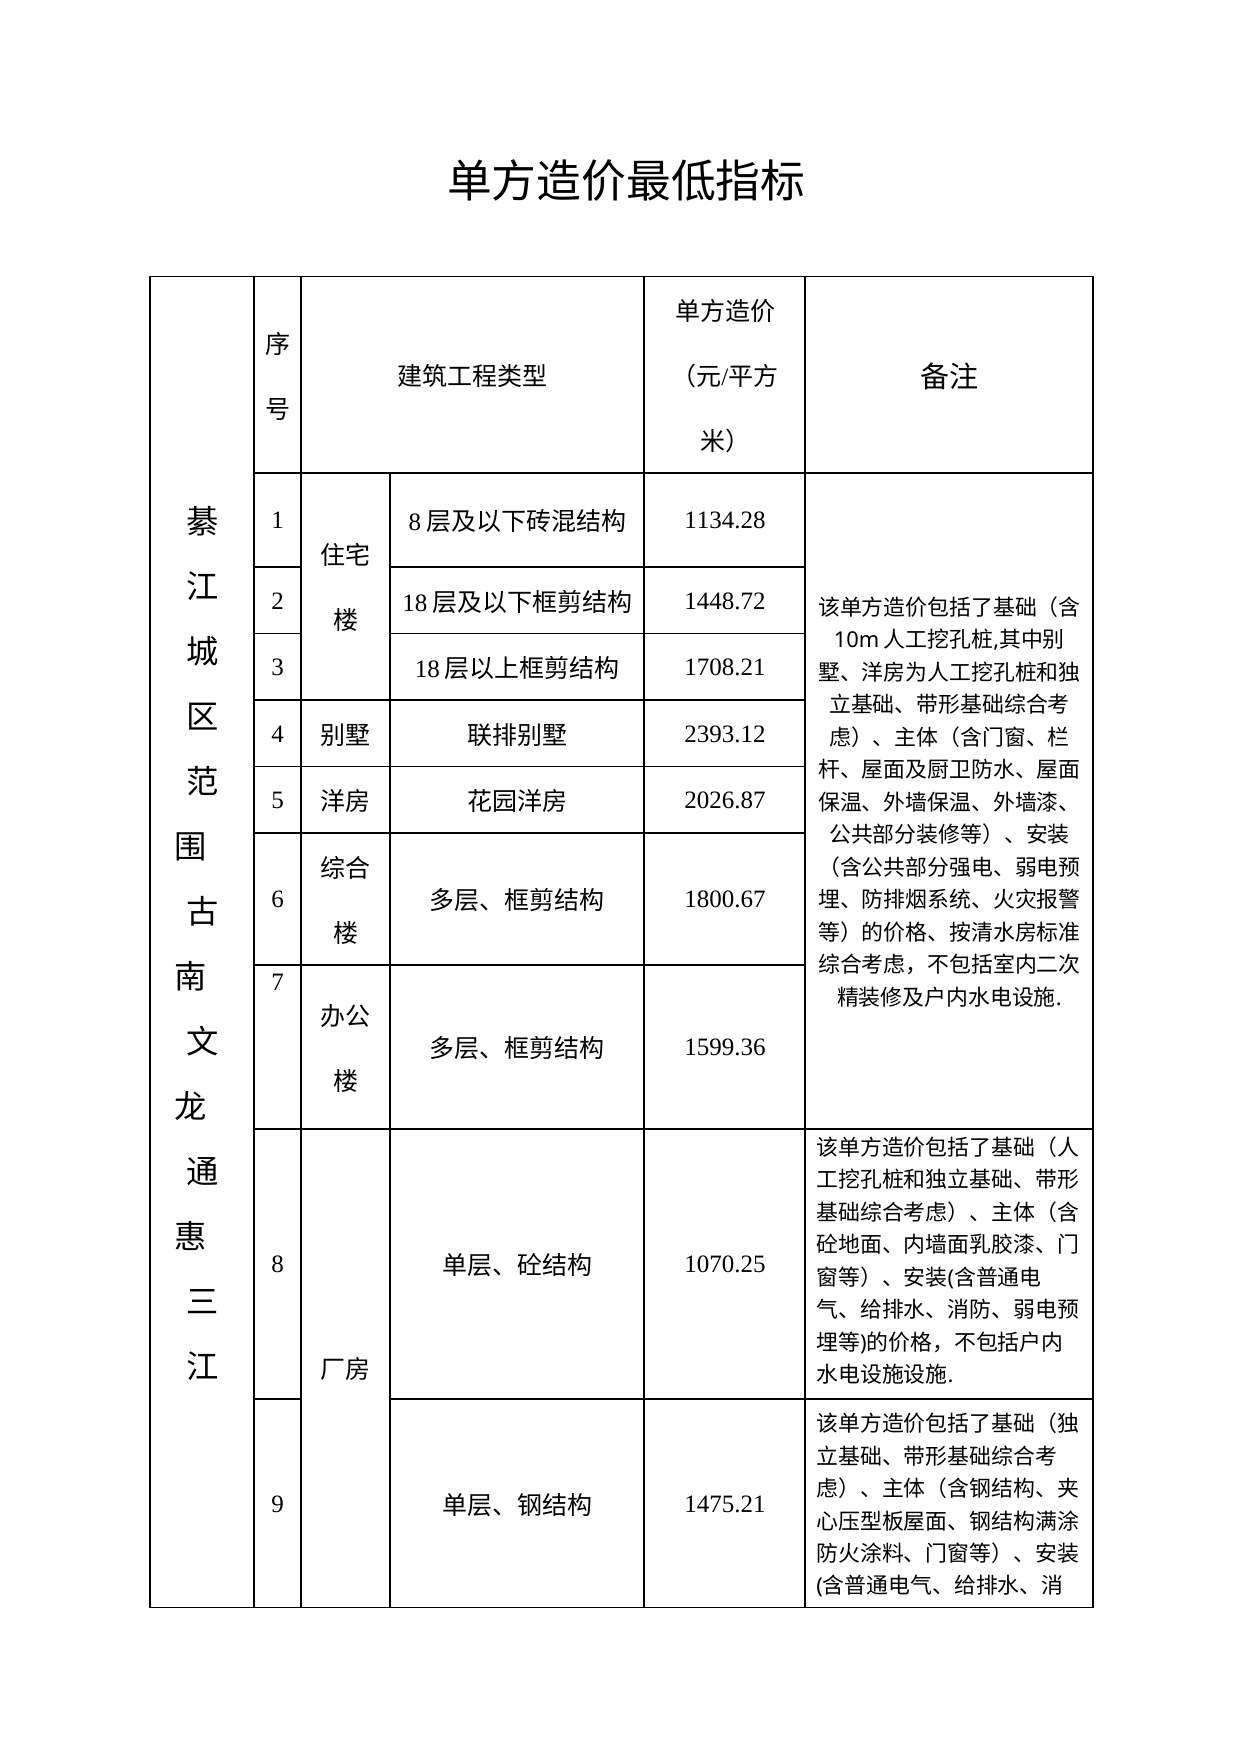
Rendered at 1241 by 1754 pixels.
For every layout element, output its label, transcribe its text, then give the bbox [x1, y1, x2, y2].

table_cell 花园洋房 [391, 767, 643, 832]
table_header 序号 [255, 277, 300, 472]
table_cell 2026.87 [645, 767, 804, 832]
table_cell 2393.12 [645, 701, 804, 766]
table_cell 5 [255, 767, 300, 832]
table_cell 住宅楼 [302, 474, 389, 699]
table_cell 1708.21 [645, 634, 804, 699]
table_cell 单层、砼结构 [391, 1130, 643, 1398]
table_cell 1 [255, 474, 300, 566]
table_cell 6 [255, 834, 300, 964]
table_cell 别墅 [302, 701, 389, 766]
table_cell 1599.36 [645, 966, 804, 1128]
table_cell 2 [255, 568, 300, 633]
table_cell 4 [255, 701, 300, 766]
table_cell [806, 1400, 1092, 1607]
text 单方造价最低指标 [165, 146, 1087, 211]
table_cell 1475.21 [645, 1400, 804, 1607]
table_header 单方造价 （元/平方米） [645, 277, 804, 472]
table_cell 办公楼 [302, 966, 389, 1128]
table_cell 联排别墅 [391, 701, 643, 766]
table_cell 单层、钢结构 [391, 1400, 643, 1607]
table_header 建筑工程类型 [302, 277, 643, 472]
table_cell 18层以上框剪结构 [391, 634, 643, 699]
table_cell 厂房 [302, 1130, 389, 1607]
table_cell 3 [255, 634, 300, 699]
table_cell 1070.25 [645, 1130, 804, 1398]
table_cell 多层、框剪结构 [391, 834, 643, 964]
table_cell 1448.72 [645, 568, 804, 633]
table_cell 9 [255, 1400, 300, 1607]
table_cell 1800.67 [645, 834, 804, 964]
table_cell 该单方造价包括了基础（人工挖孔桩和独立基础、带形基础综合考虑）、主体（含砼地面、内墙面乳胶漆、门窗等）、安装(含普通电气、给排水、消防、弱电预埋等)的价格，不包括户内水电设施设施. [806, 1130, 1092, 1398]
table_cell 洋房 [302, 767, 389, 832]
table_header 綦江城区范围 古南 文龙 通惠 三江 [151, 277, 253, 1607]
table_cell 8层及以下砖混结构 [391, 474, 643, 566]
table_cell 18层及以下框剪结构 [391, 568, 643, 633]
table_cell 该单方造价包括了基础（含10m人工挖孔桩,其中别墅、洋房为人工挖孔桩和独立基础、带形基础综合考虑）、主体（含门窗、栏杆、屋面及厨卫防水、屋面保温、外墙保温、外墙漆、公共部分装修等）、安装（含公共部分强电、弱电预埋、防排烟系统、火灾报警等）的价格、按清水房标准综合考虑，不包括室内二次精装修及户内水电设施. [806, 474, 1092, 1128]
table_cell 综合楼 [302, 834, 389, 964]
table_cell 7 [255, 966, 300, 1128]
table_cell 多层、框剪结构 [391, 966, 643, 1128]
table_cell 1134.28 [645, 474, 804, 566]
table_cell 8 [255, 1130, 300, 1398]
table_header 备注 [806, 277, 1092, 472]
